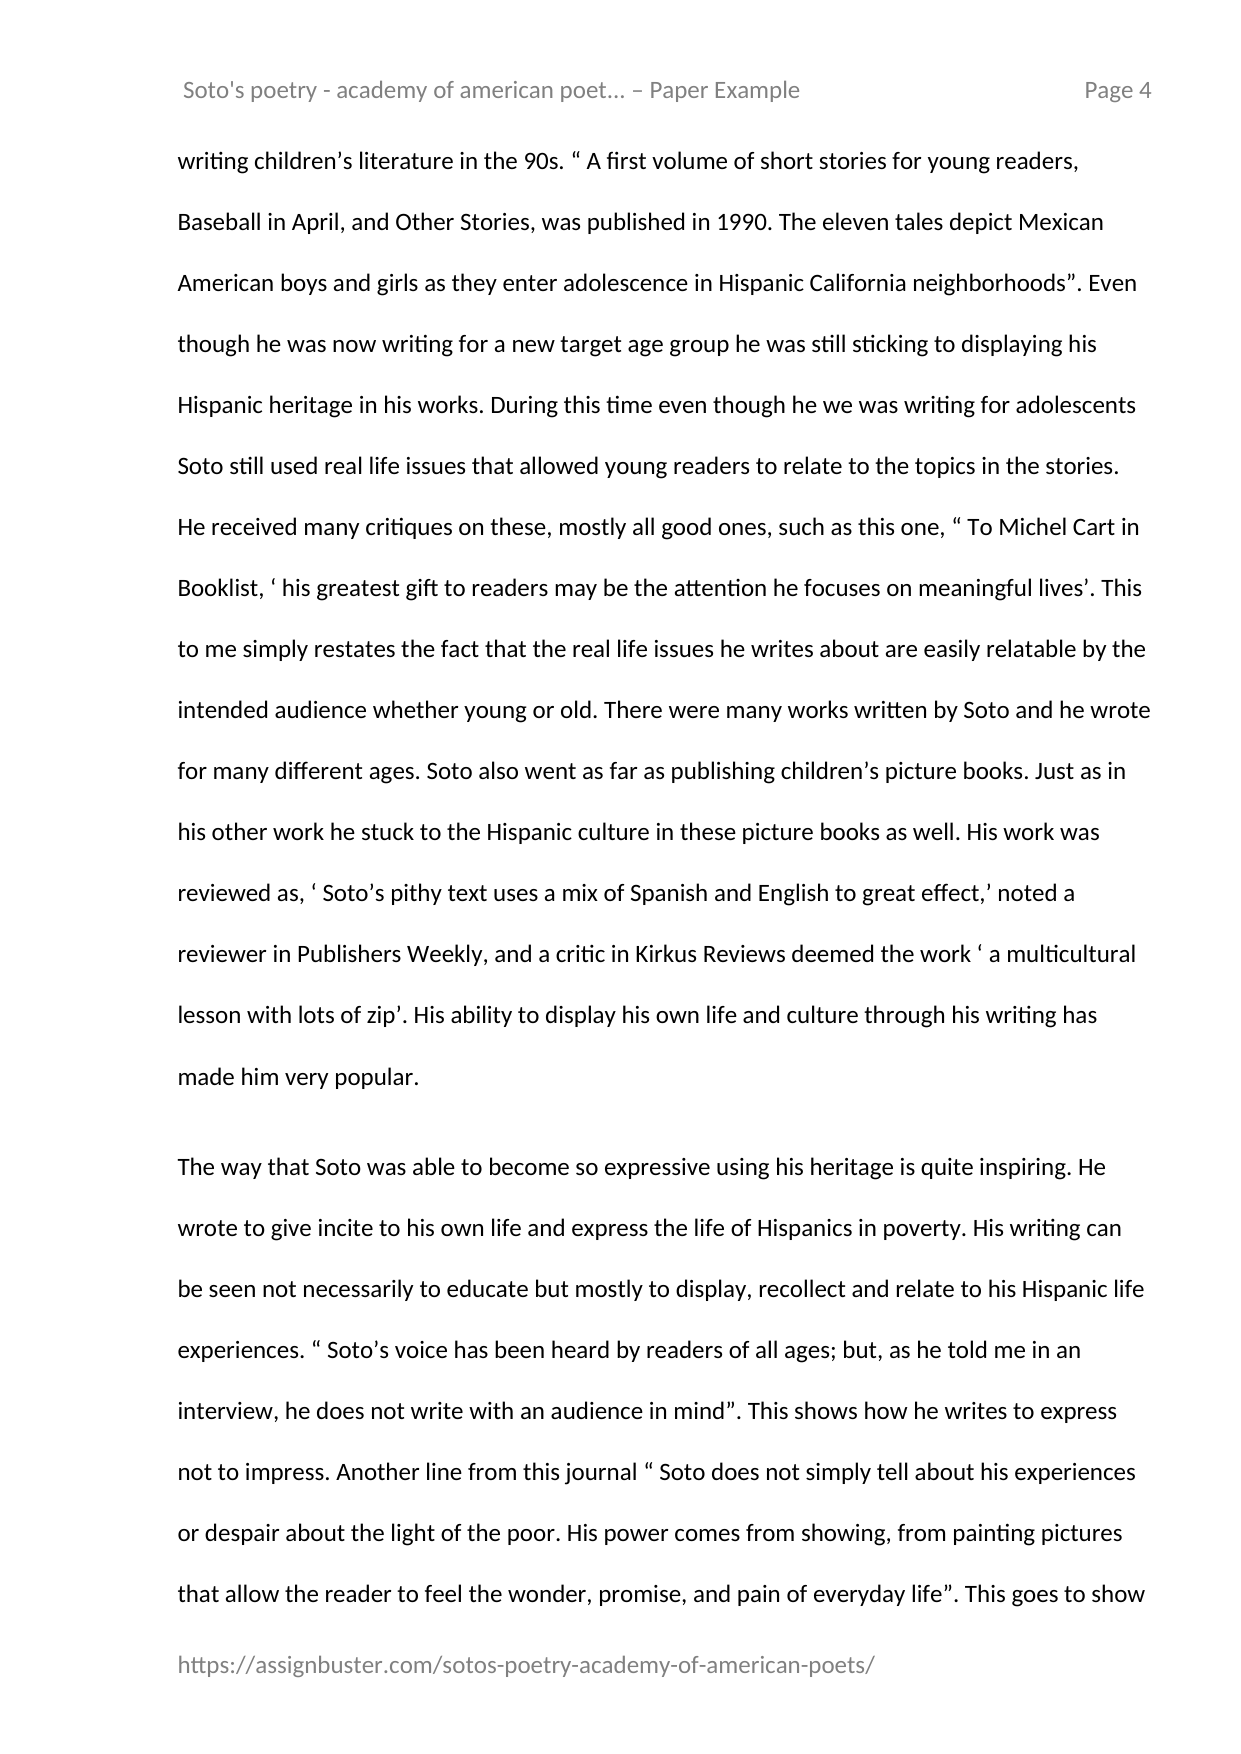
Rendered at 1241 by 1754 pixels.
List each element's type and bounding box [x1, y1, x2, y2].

text [177, 145, 1152, 1091]
text [177, 1151, 1152, 1609]
